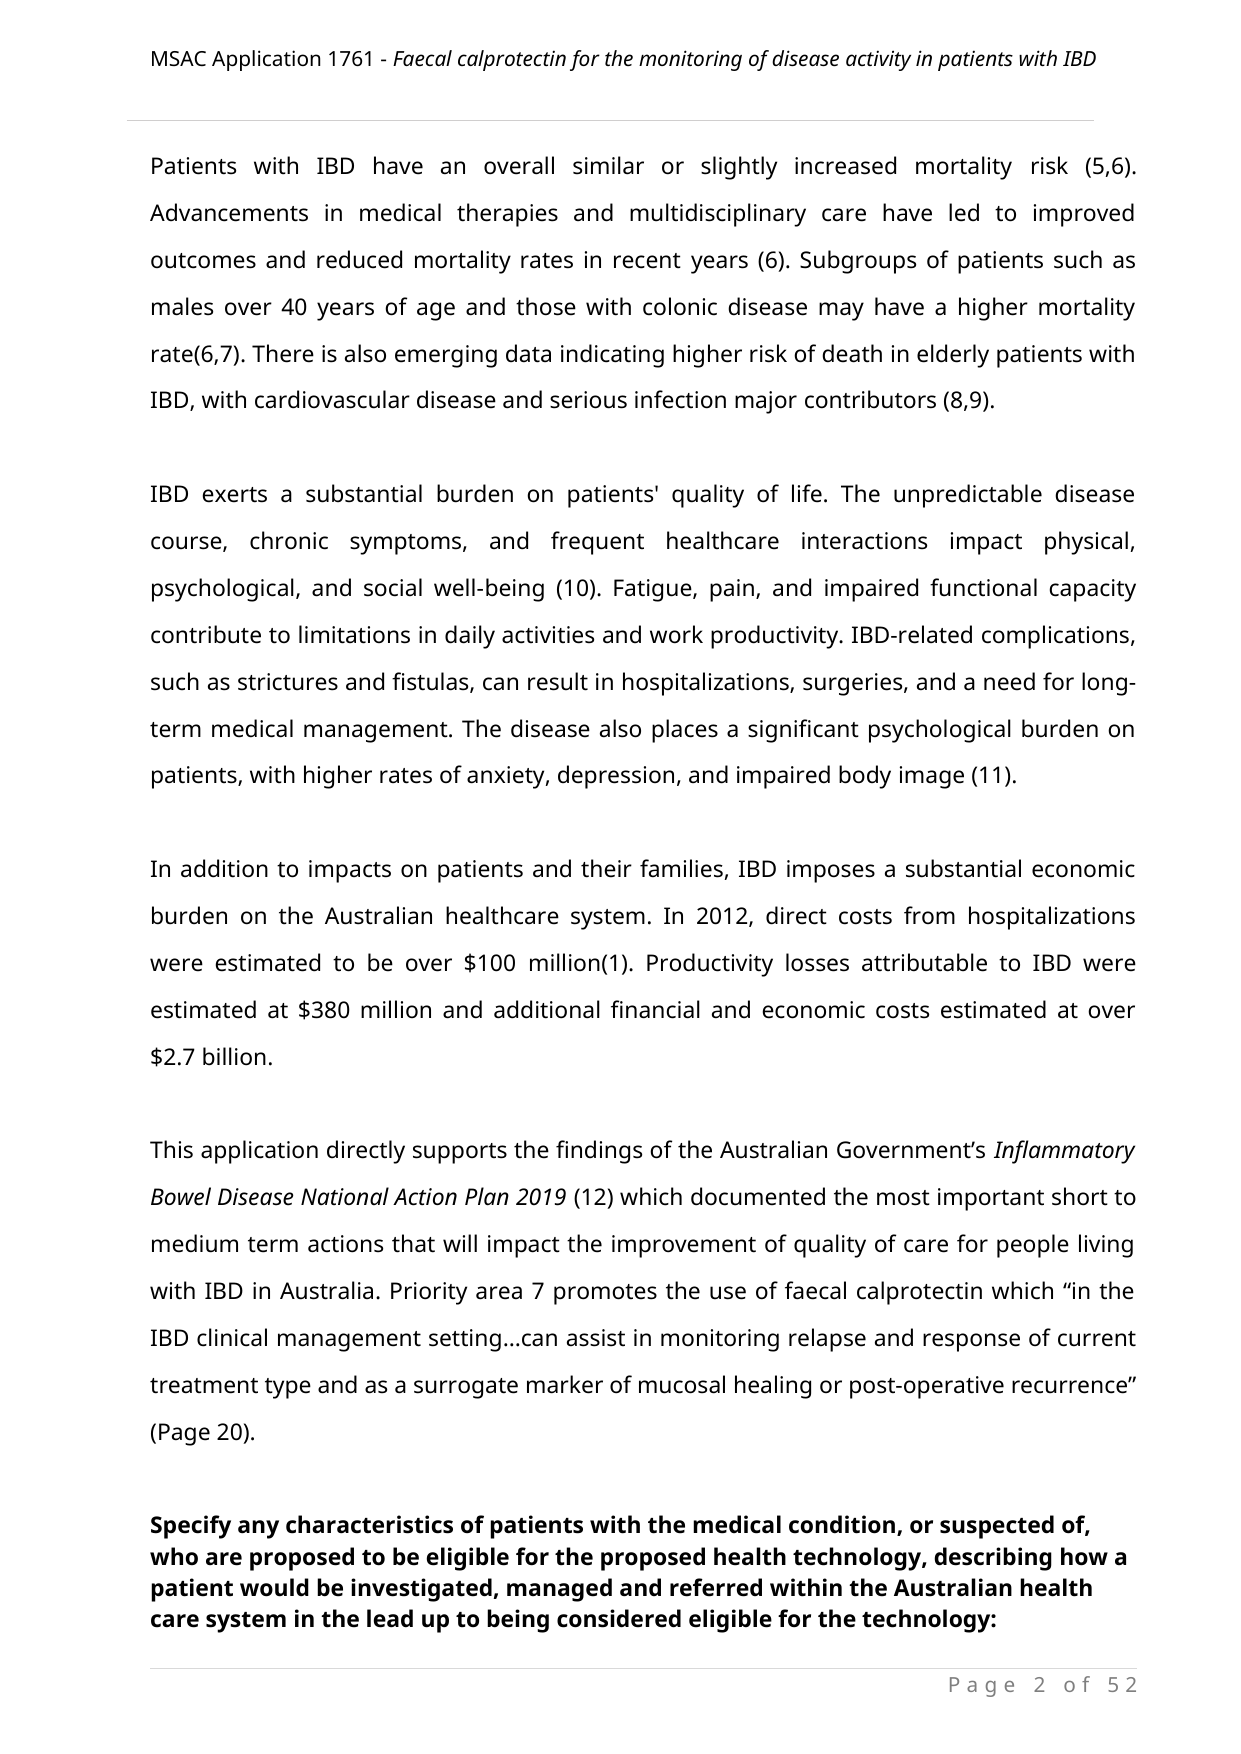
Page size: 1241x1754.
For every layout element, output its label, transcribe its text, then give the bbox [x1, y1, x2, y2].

text IBD exerts a substantial burden on patients' quality of life. The unpredictable disease course, chronic symptoms, and frequent healthcare interactions impact physical, psychological, and social well-being . Fatigue, pain, and impaired functional capacity contribute to limitations in daily activities and work productivity. IBD-related complications, such as strictures and fistulas, can result in hospitalizations, surgeries, and a need for long-term medical management. The disease also places a significant psychological burden on patients, with higher rates of anxiety, depression, and impaired body image . [150, 478, 1137, 791]
text In addition to impacts on patients and their families, IBD imposes a substantial economic burden on the Australian healthcare system. In 2012, direct costs from hospitalizations were estimated to be over $100 million. Productivity losses attributable to IBD were estimated at $380 million and additional financial and economic costs estimated at over $2.7 billion. [150, 853, 1137, 1072]
text Patients with IBD have an overall similar or slightly increased mortality risk . Advancements in medical therapies and multidisciplinary care have led to improved outcomes and reduced mortality rates in recent years . Subgroups of patients such as males over 40 years of age and those with colonic disease may have a higher mortality rate. There is also emerging data indicating higher risk of death in elderly patients with IBD, with cardiovascular disease and serious infection major contributors . [150, 150, 1137, 416]
text This application directly supports the findings of the Australian Government’s Inflammatory Bowel Disease National Action Plan 2019 which documented the most important short to medium term actions that will impact the improvement of quality of care for people living with IBD in Australia. Priority area 7 promotes the use of faecal calprotectin which “in the IBD clinical management setting…can assist in monitoring relapse and response of current treatment type and as a surrogate marker of mucosal healing or post-operative recurrence” (Page 20). [150, 1134, 1137, 1447]
text Specify any characteristics of patients with the medical condition, or suspected of, who are proposed to be eligible for the proposed health technology, describing how a patient would be investigated, managed and referred within the Australian health care system in the lead up to being considered eligible for the technology: [150, 1509, 1137, 1634]
